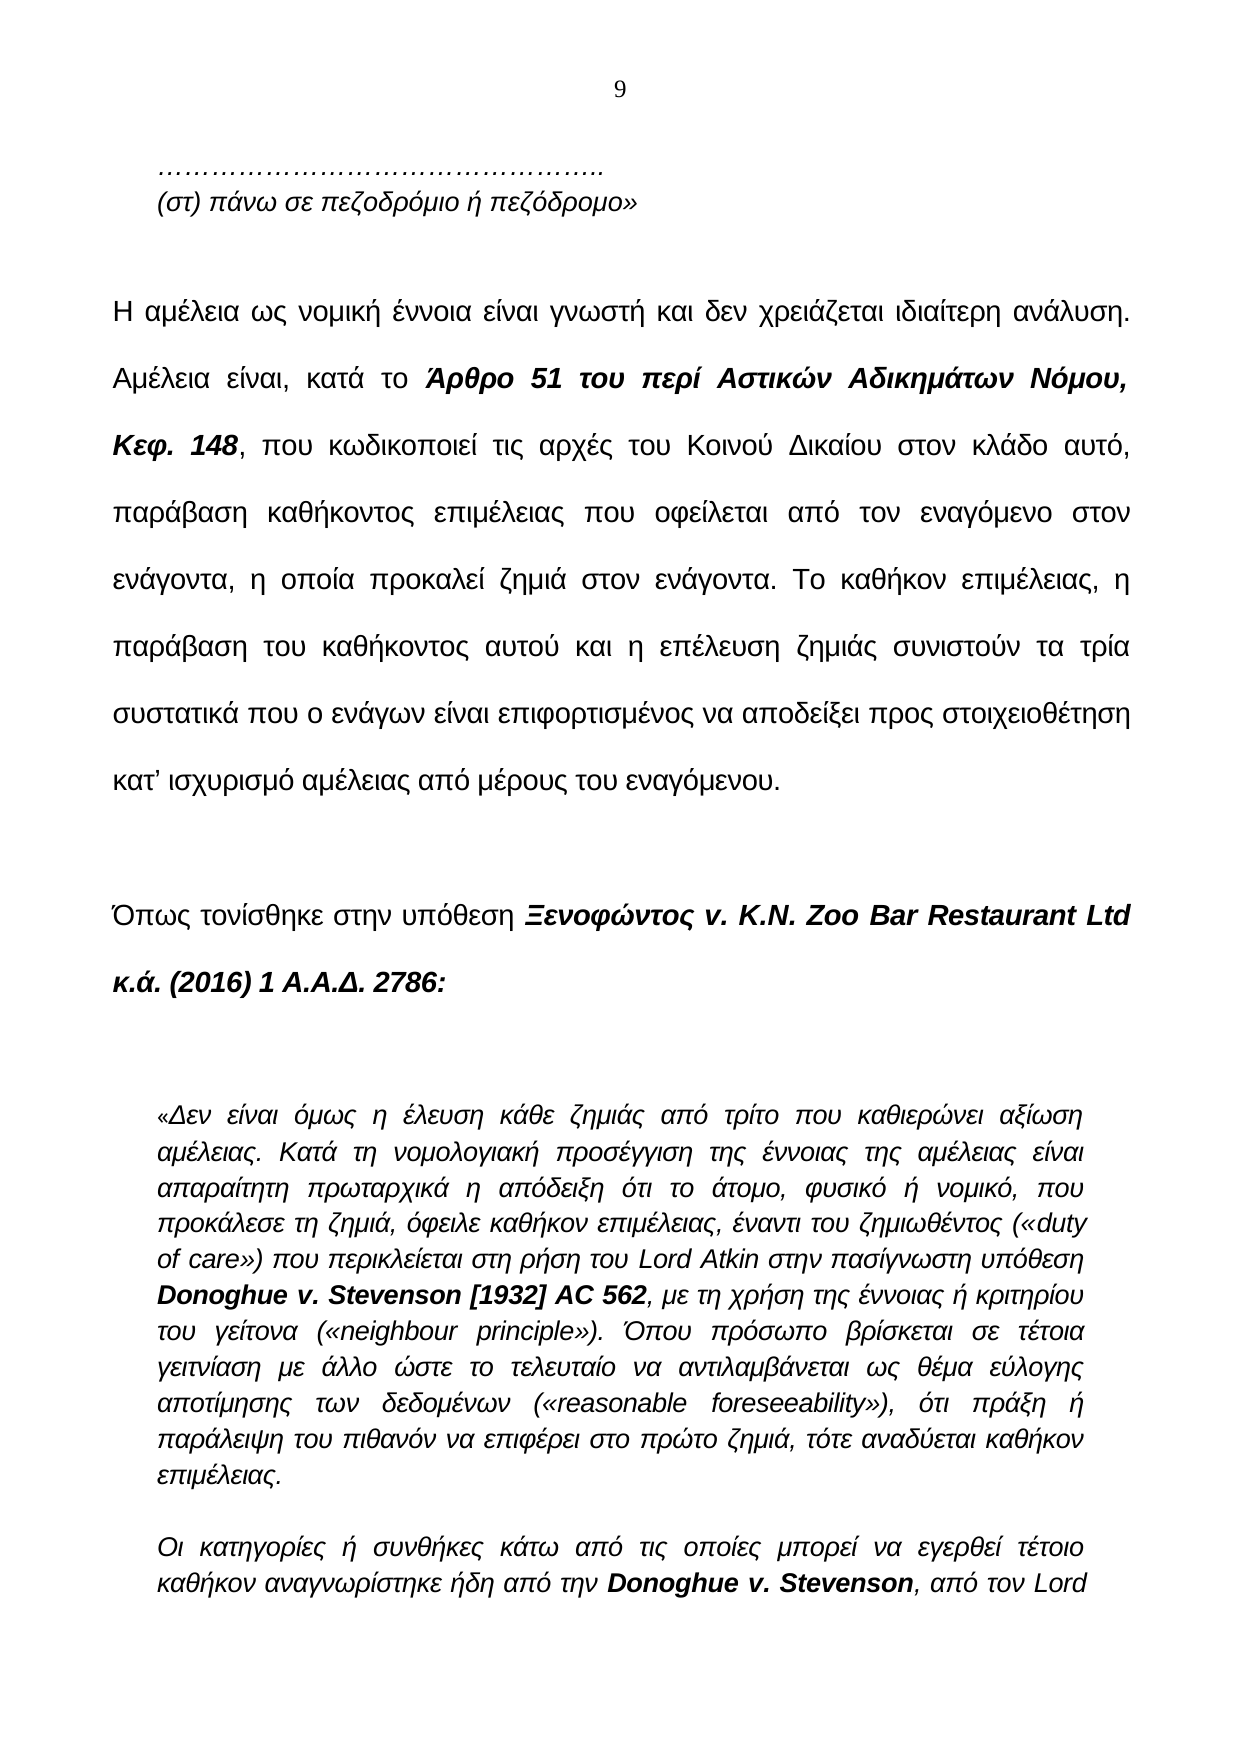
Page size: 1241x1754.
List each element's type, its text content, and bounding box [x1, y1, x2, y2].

text ………………………………………….. [157, 150, 1087, 181]
text (στ) πάνω σε πεζοδρόμιο ή πεζόδρομο» [157, 186, 1131, 217]
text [157, 1531, 1087, 1598]
text Όπως τονίσθηκε στην υπόθεση Ξενοφώντος v. K.N. Zoo Bar Restaurant Ltd κ.ά. (2016) 1 Α.Α.Δ. 2786: [112, 897, 1131, 998]
text Η αμέλεια ως νομική έννοια είναι γνωστή και δεν χρειάζεται ιδιαίτερη ανάλυση. Αμέλεια είναι, κατά το Άρθρο 51 του περί Αστικών Αδικημάτων Νόμου, Κεφ. 148, που κωδικοποιεί τις αρχές του Κοινού Δικαίου στον κλάδο αυτό, παράβαση καθήκοντος επιμέλειας που οφείλεται από τον εναγόμενο στον ενάγοντα, η οποία προκαλεί ζημιά στον ενάγοντα. Το καθήκον επιμέλειας, η παράβαση του καθήκοντος αυτού και η επέλευση ζημιάς συνιστούν τα τρία συστατικά που ο ενάγων είναι επιφορτισμένος να αποδείξει προς στοιχειοθέτηση κατ’ ισχυρισμό αμέλειας από μέρους του εναγόμενου. [112, 294, 1131, 797]
text «Δεν είναι όμως η έλευση κάθε ζημιάς από τρίτο που καθιερώνει αξίωση αμέλειας. Κατά τη νομολογιακή προσέγγιση της έννοιας της αμέλειας είναι απαραίτητη πρωταρχικά η απόδειξη ότι το άτομο, φυσικό ή νομικό, που προκάλεσε τη ζημιά, όφειλε καθήκον επιμέλειας, έναντι του ζημιωθέντος («duty of care») που περικλείεται στη ρήση του Lord Atkin στην πασίγνωστη υπόθεση Donoghue v. Stevenson [1932] AC 562, με τη χρήση της έννοιας ή κριτηρίου του γείτονα («neighbour principle»). Όπου πρόσωπο βρίσκεται σε τέτοια γειτνίαση με άλλο ώστε το τελευταίο να αντιλαμβάνεται ως θέμα εύλογης αποτίμησης των δεδομένων («reasonable foreseeability»), ότι πράξη ή παράλειψη του πιθανόν να επιφέρει στο πρώτο ζημιά, τότε αναδύεται καθήκον επιμέλειας. [157, 1099, 1087, 1490]
